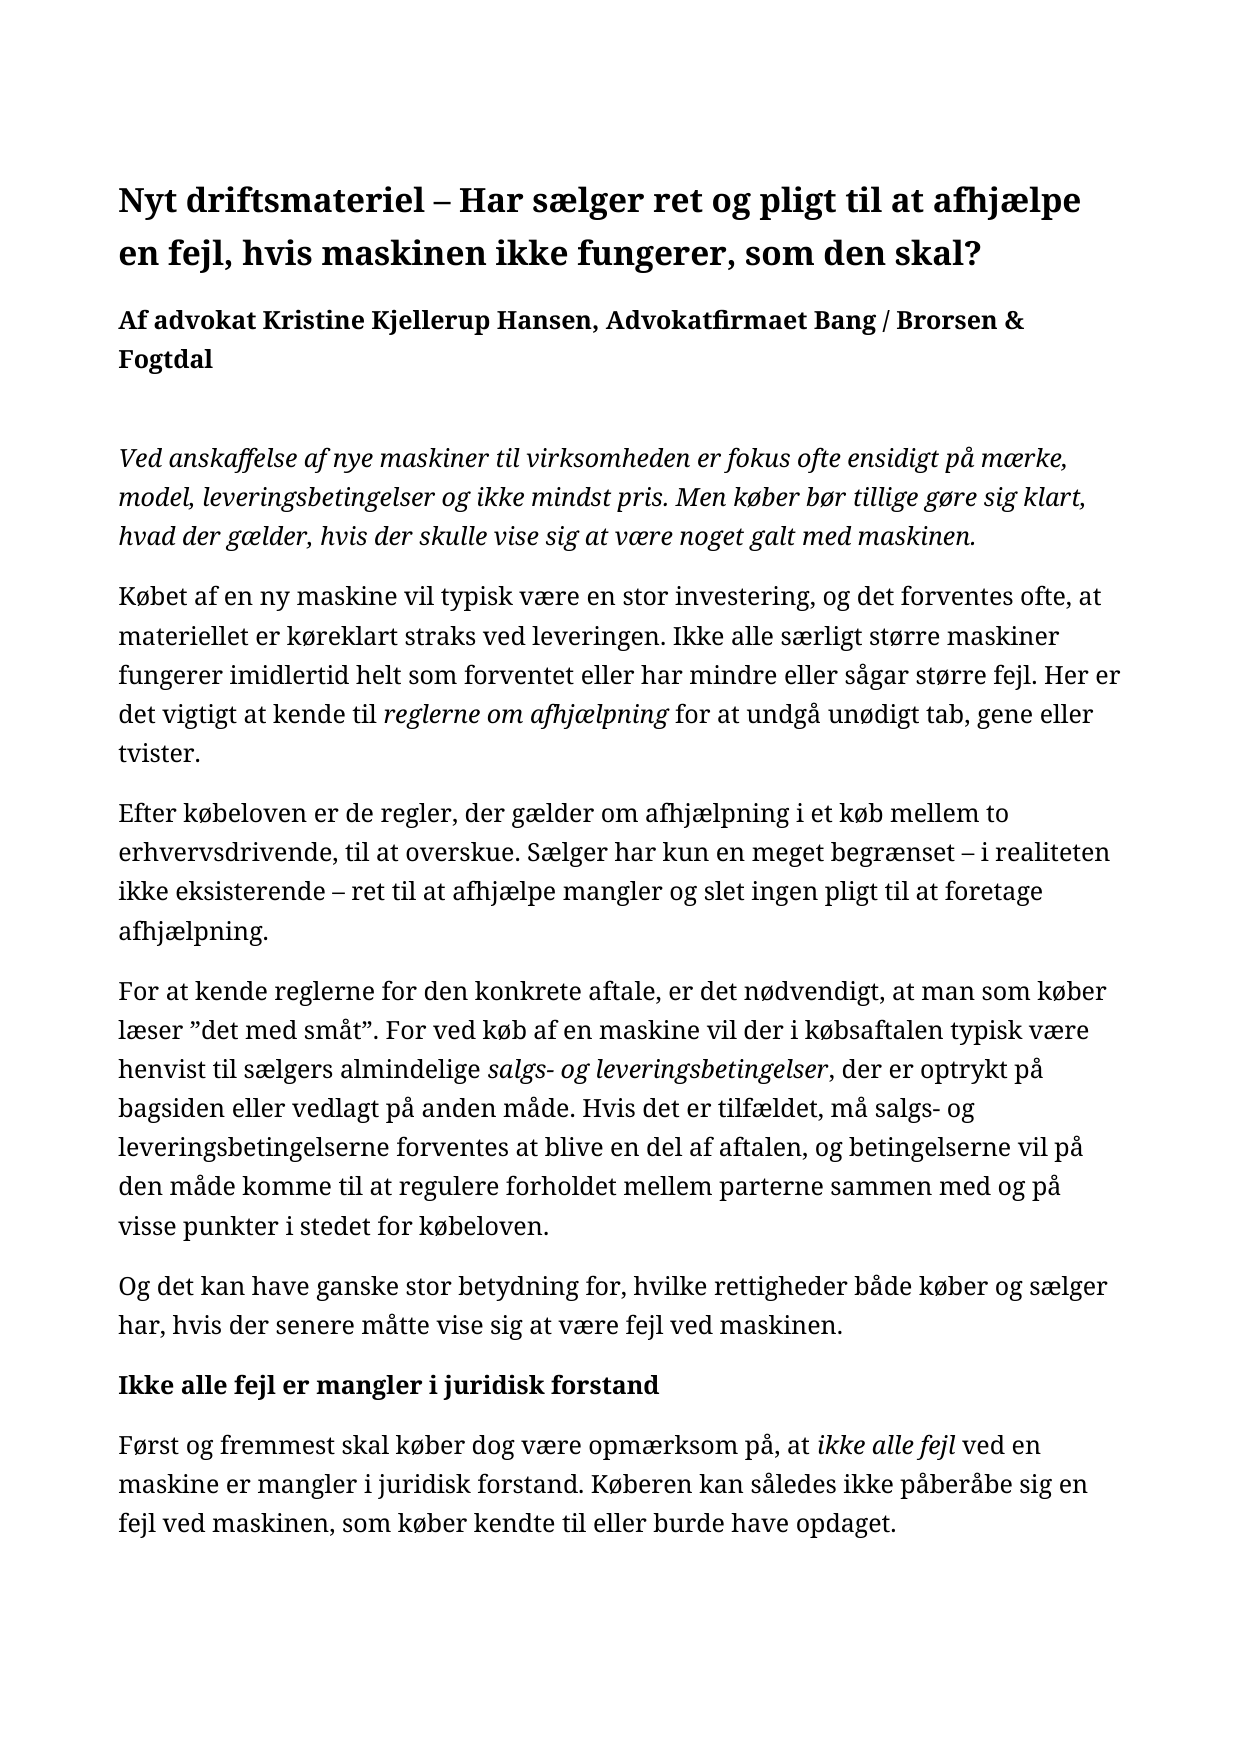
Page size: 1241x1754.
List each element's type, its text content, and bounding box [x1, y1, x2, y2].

text Nyt driftsmateriel – Har sælger ret og pligt til at afhjælpe en fejl, hvis maskinen ikke fungerer, som den skal? [118, 177, 1122, 275]
text Købet af en ny maskine vil typisk være en stor investering, og det forventes ofte, at materiellet er køreklart straks ved leveringen. Ikke alle særligt større maskiner fungerer imidlertid helt som forventet eller har mindre eller sågar større fejl. Her er det vigtigt at kende til reglerne om afhjælpning for at undgå unødigt tab, gene eller tvister. [118, 579, 1122, 770]
text Og det kan have ganske stor betydning for, hvilke rettigheder både køber og sælger har, hvis der senere måtte vise sig at være fejl ved maskinen. [118, 1268, 1122, 1341]
text Efter købeloven er de regler, der gælder om afhjælpning i et køb mellem to erhvervsdrivende, til at overskue. Sælger har kun en meget begrænset – i realiteten ikke eksisterende – ret til at afhjælpe mangler og slet ingen pligt til at foretage afhjælpning. [118, 796, 1122, 947]
text Ved anskaffelse af nye maskiner til virksomheden er fokus ofte ensidigt på mærke, model, leveringsbetingelser og ikke mindst pris. Men køber bør tillige gøre sig klart, hvad der gælder, hvis der skulle vise sig at være noget galt med maskinen. [118, 402, 1122, 553]
text Ikke alle fejl er mangler i juridisk forstand [118, 1367, 1122, 1401]
text Af advokat Kristine Kjellerup Hansen, Advokatfirmaet Bang / Brorsen & Fogtdal [118, 302, 1122, 376]
text Først og fremmest skal køber dog være opmærksom på, at ikke alle fejl ved en maskine er mangler i juridisk forstand. Køberen kan således ikke påberåbe sig en fejl ved maskinen, som køber kendte til eller burde have opdaget. [118, 1427, 1122, 1540]
text For at kende reglerne for den konkrete aftale, er det nødvendigt, at man som køber læser ”det med småt”. For ved køb af en maskine vil der i købsaftalen typisk være henvist til sælgers almindelige salgs- og leveringsbetingelser, der er optrykt på bagsiden eller vedlagt på anden måde. Hvis det er tilfældet, må salgs- og leveringsbetingelserne forventes at blive en del af aftalen, og betingelserne vil på den måde komme til at regulere forholdet mellem parterne sammen med og på visse punkter i stedet for købeloven. [118, 973, 1122, 1242]
